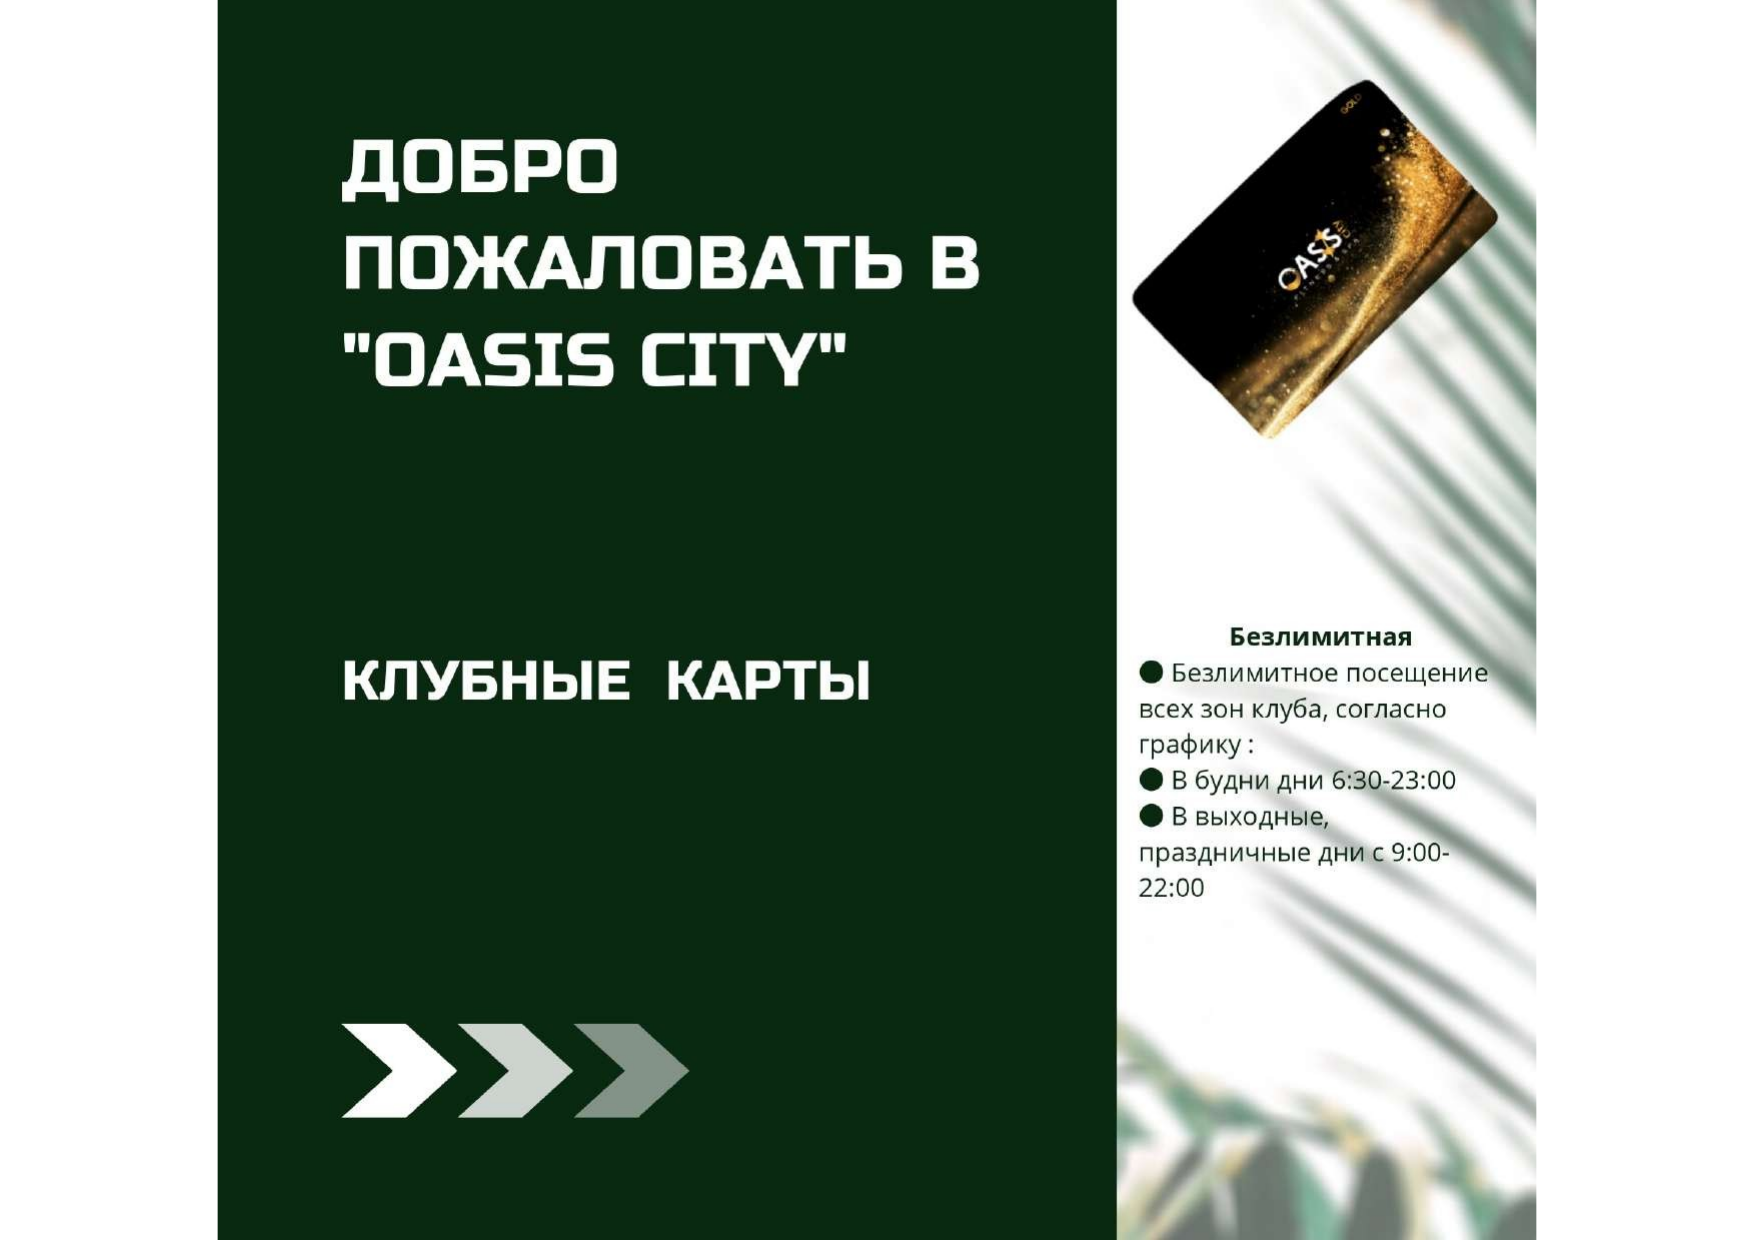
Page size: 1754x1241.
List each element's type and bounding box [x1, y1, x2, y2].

picture [217, 0, 1537, 1240]
